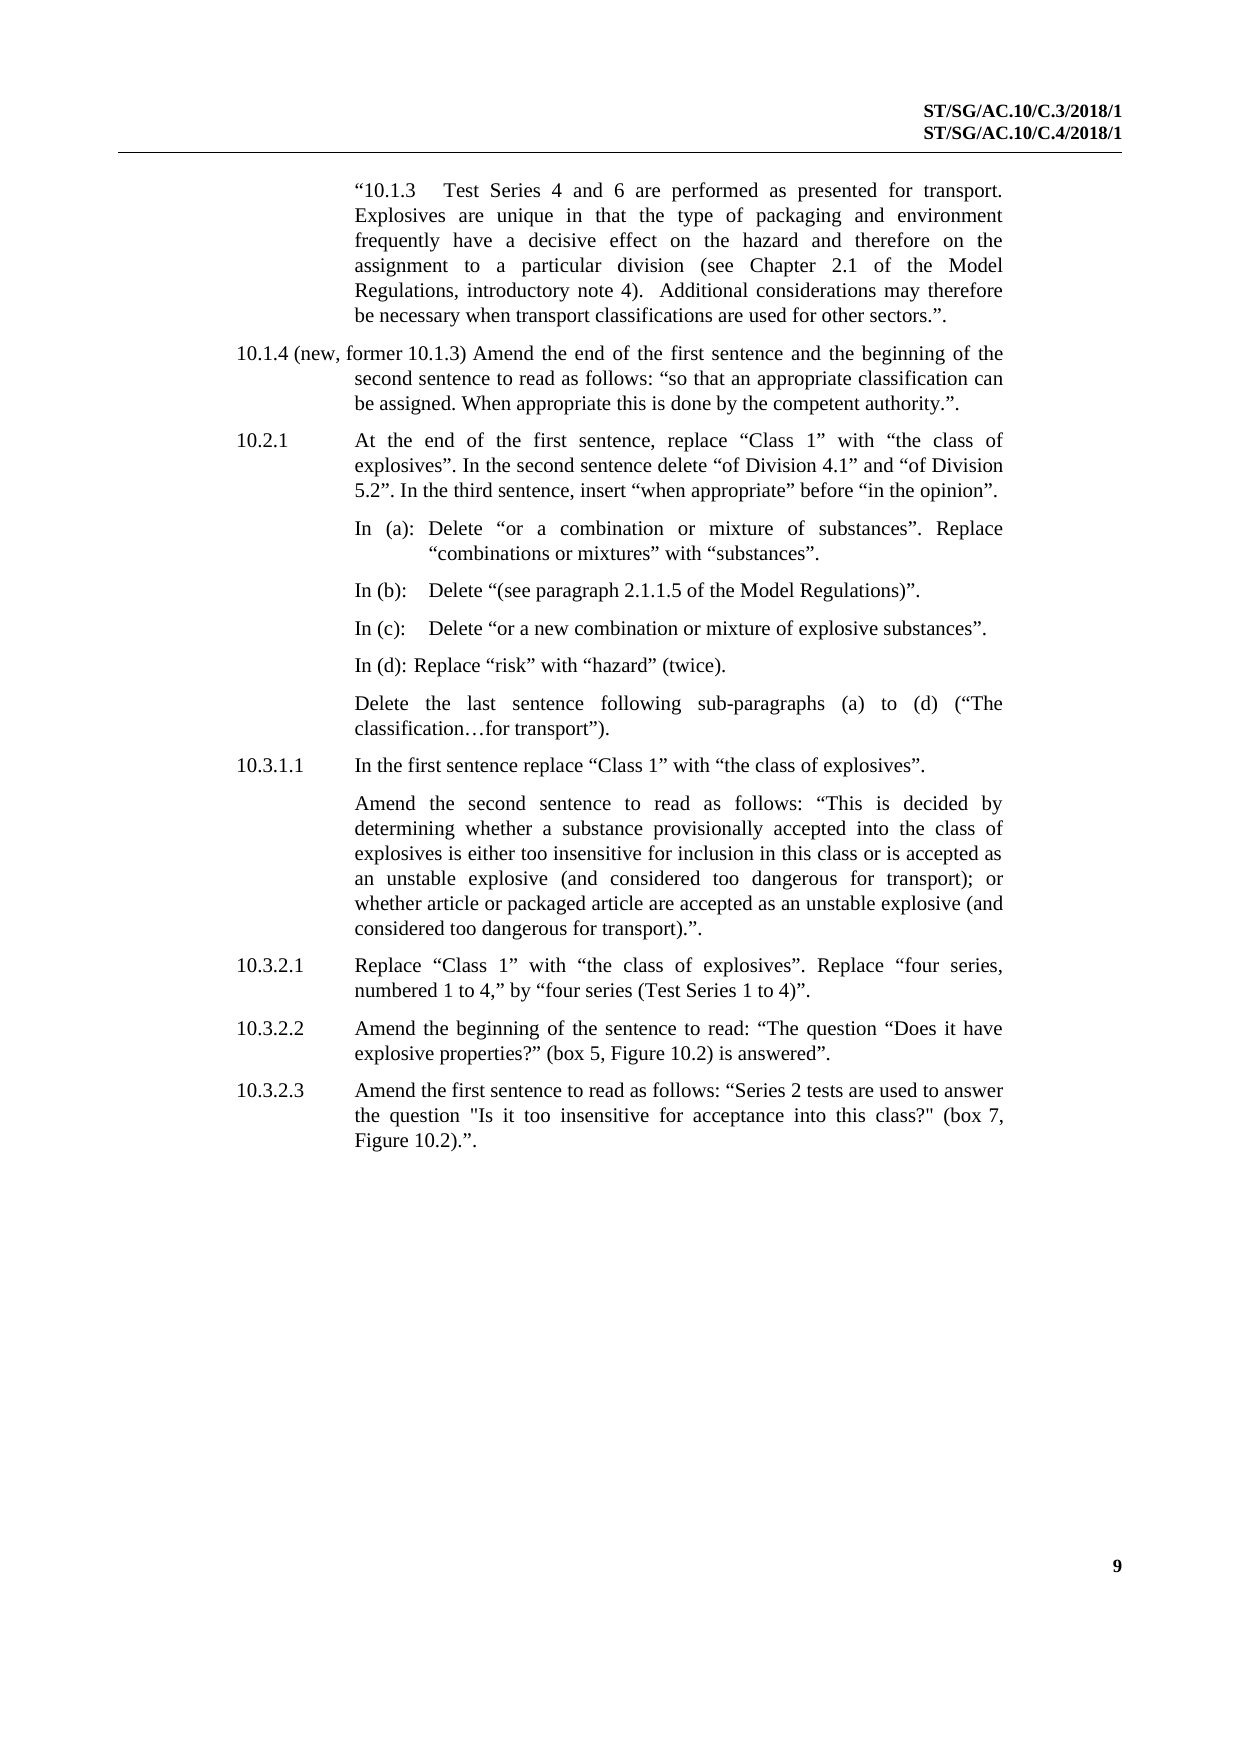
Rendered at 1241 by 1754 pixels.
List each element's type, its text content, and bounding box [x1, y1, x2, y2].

text 10.3.2.2 Amend the beginning of the sentence to read: “The question “Does it have explosive properties?” (box 5, Figure 10.2) is answered”. [236, 1015, 1004, 1065]
text In (a): Delete “or a combination or mixture of substances”. Replace “combinations or mixtures” with “substances”. [354, 515, 1004, 565]
text In (c): Delete “or a new combination or mixture of explosive substances”. [354, 615, 1004, 640]
text 10.3.2.3 Amend the first sentence to read as follows: “Series 2 tests are used to answer the question "Is it too insensitive for acceptance into this class?" (box 7, Figure 10.2).”. [236, 1077, 1004, 1152]
text 10.2.1 At the end of the first sentence, replace “Class 1” with “the class of explosives”. In the second sentence delete “of Division 4.1” and “of Division 5.2”. In the third sentence, insert “when appropriate” before “in the opinion”. [236, 427, 1004, 502]
text In (d): Replace “risk” with “hazard” (twice). [354, 652, 1004, 677]
text Delete the last sentence following sub-paragraphs (a) to (d) (“The classification…for transport”). [354, 690, 1004, 740]
text 10.1.4 (new, former 10.1.3) Amend the end of the first sentence and the beginning of the second sentence to read as follows: “so that an appropriate classification can be assigned. When appropriate this is done by the competent authority.”. [236, 340, 1004, 415]
text 10.3.2.1 Replace “Class 1” with “the class of explosives”. Replace “four series, numbered 1 to 4,” by “four series (Test Series 1 to 4)”. [236, 952, 1004, 1002]
text Amend the second sentence to read as follows: “This is decided by determining whether a substance provisionally accepted into the class of explosives is either too insensitive for inclusion in this class or is accepted as an unstable explosive (and considered too dangerous for transport); or whether article or packaged article are accepted as an unstable explosive (and considered too dangerous for transport).”. [236, 790, 1004, 940]
text “10.1.3 Test Series 4 and 6 are performed as presented for transport. Explosives are unique in that the type of packaging and environment frequently have a decisive effect on the hazard and therefore on the assignment to a particular division (see Chapter 2.1 of the Model Regulations, introductory note 4). Additional considerations may therefore be necessary when transport classifications are used for other sectors.”. [354, 177, 1004, 327]
text In (b): Delete “(see paragraph 2.1.1.5 of the Model Regulations)”. [354, 577, 1004, 602]
text 10.3.1.1 In the first sentence replace “Class 1” with “the class of explosives”. [236, 752, 1122, 777]
